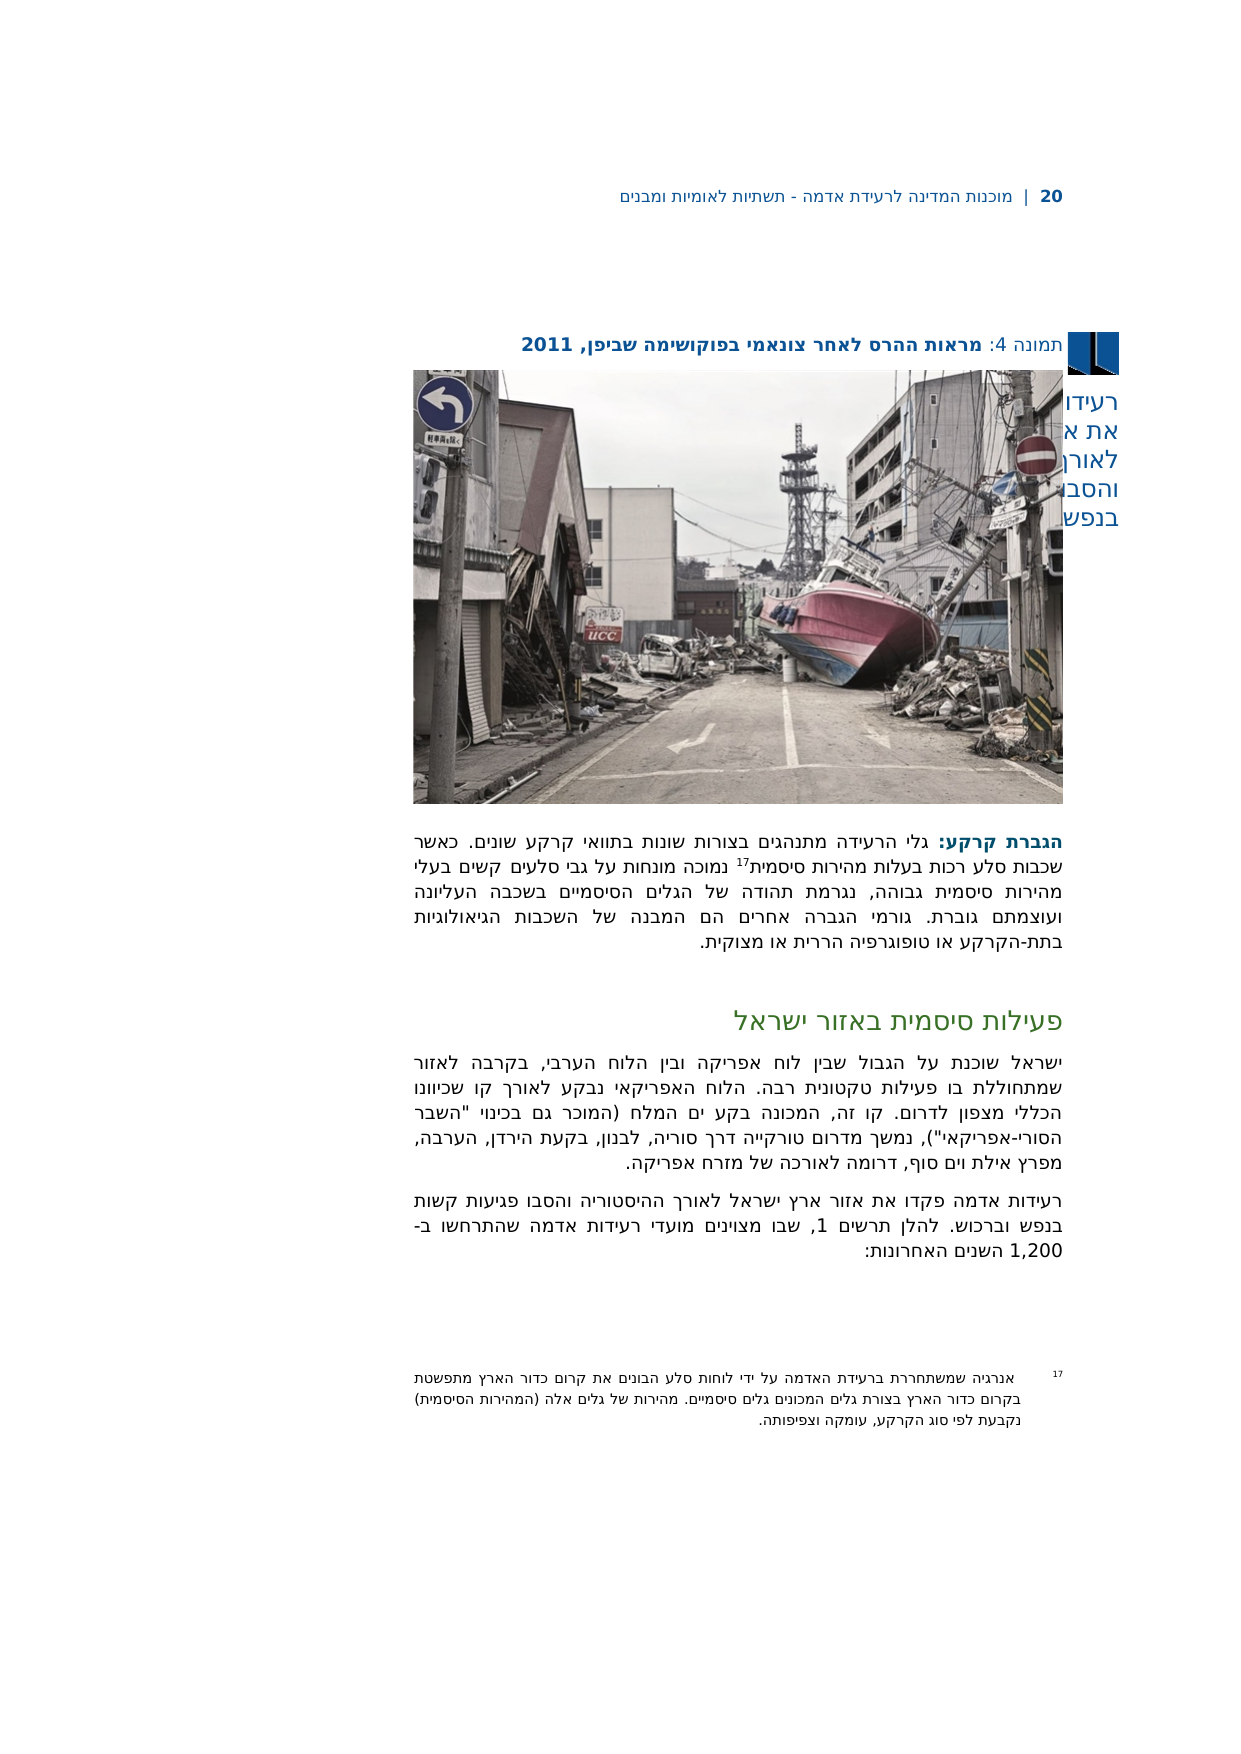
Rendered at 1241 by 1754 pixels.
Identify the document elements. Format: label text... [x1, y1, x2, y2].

text פעילות סיסמית באזור ישראל [413, 1004, 1063, 1037]
text תמונה 4: מראות ההרס לאחר צונאמי בפוקושימה שביפן, 2011 [413, 325, 1063, 358]
picture [413, 370, 1063, 804]
text רעידות אדמה פקדו את אזור ארץ ישראל לאורך ההיסטוריה והסבו פגיעות קשות בנפש וברכוש. להלן תרשים 1, שבו מצוינים מועדי רעידות אדמה שהתרחשו ב-1,200 השנים האחרונות: [413, 1187, 1063, 1262]
picture [1067, 332, 1119, 375]
text הגברת קרקע: גלי הרעידה מתנהגים בצורות שונות בתוואי קרקע שונים. כאשר שכבות סלע רכות בעלות מהירות סיסמית נמוכה מונחות על גבי סלעים קשים בעלי מהירות סיסמית גבוהה, נגרמת תהודה של הגלים הסיסמיים בשכבה העליונה ועוצמתם גוברת. גורמי הגברה אחרים הם המבנה של השכבות הגיאולוגיות בתת-הקרקע או טופוגרפיה הררית או מצוקית. [413, 829, 1063, 954]
text ישראל שוכנת על הגבול שבין לוח אפריקה ובין הלוח הערבי, בקרבה לאזור שמתחוללת בו פעילות טקטונית רבה. הלוח האפריקאי נבקע לאורך קו שכיוונו הכללי מצפון לדרום. קו זה, המכונה בקע ים המלח (המוכר גם בכינוי "השבר הסורי-אפריקאי"), נמשך מדרום טורקייה דרך סוריה, לבנון, בקעת הירדן, הערבה, מפרץ אילת וים סוף, דרומה לאורכה של מזרח אפריקה. [413, 1049, 1063, 1174]
